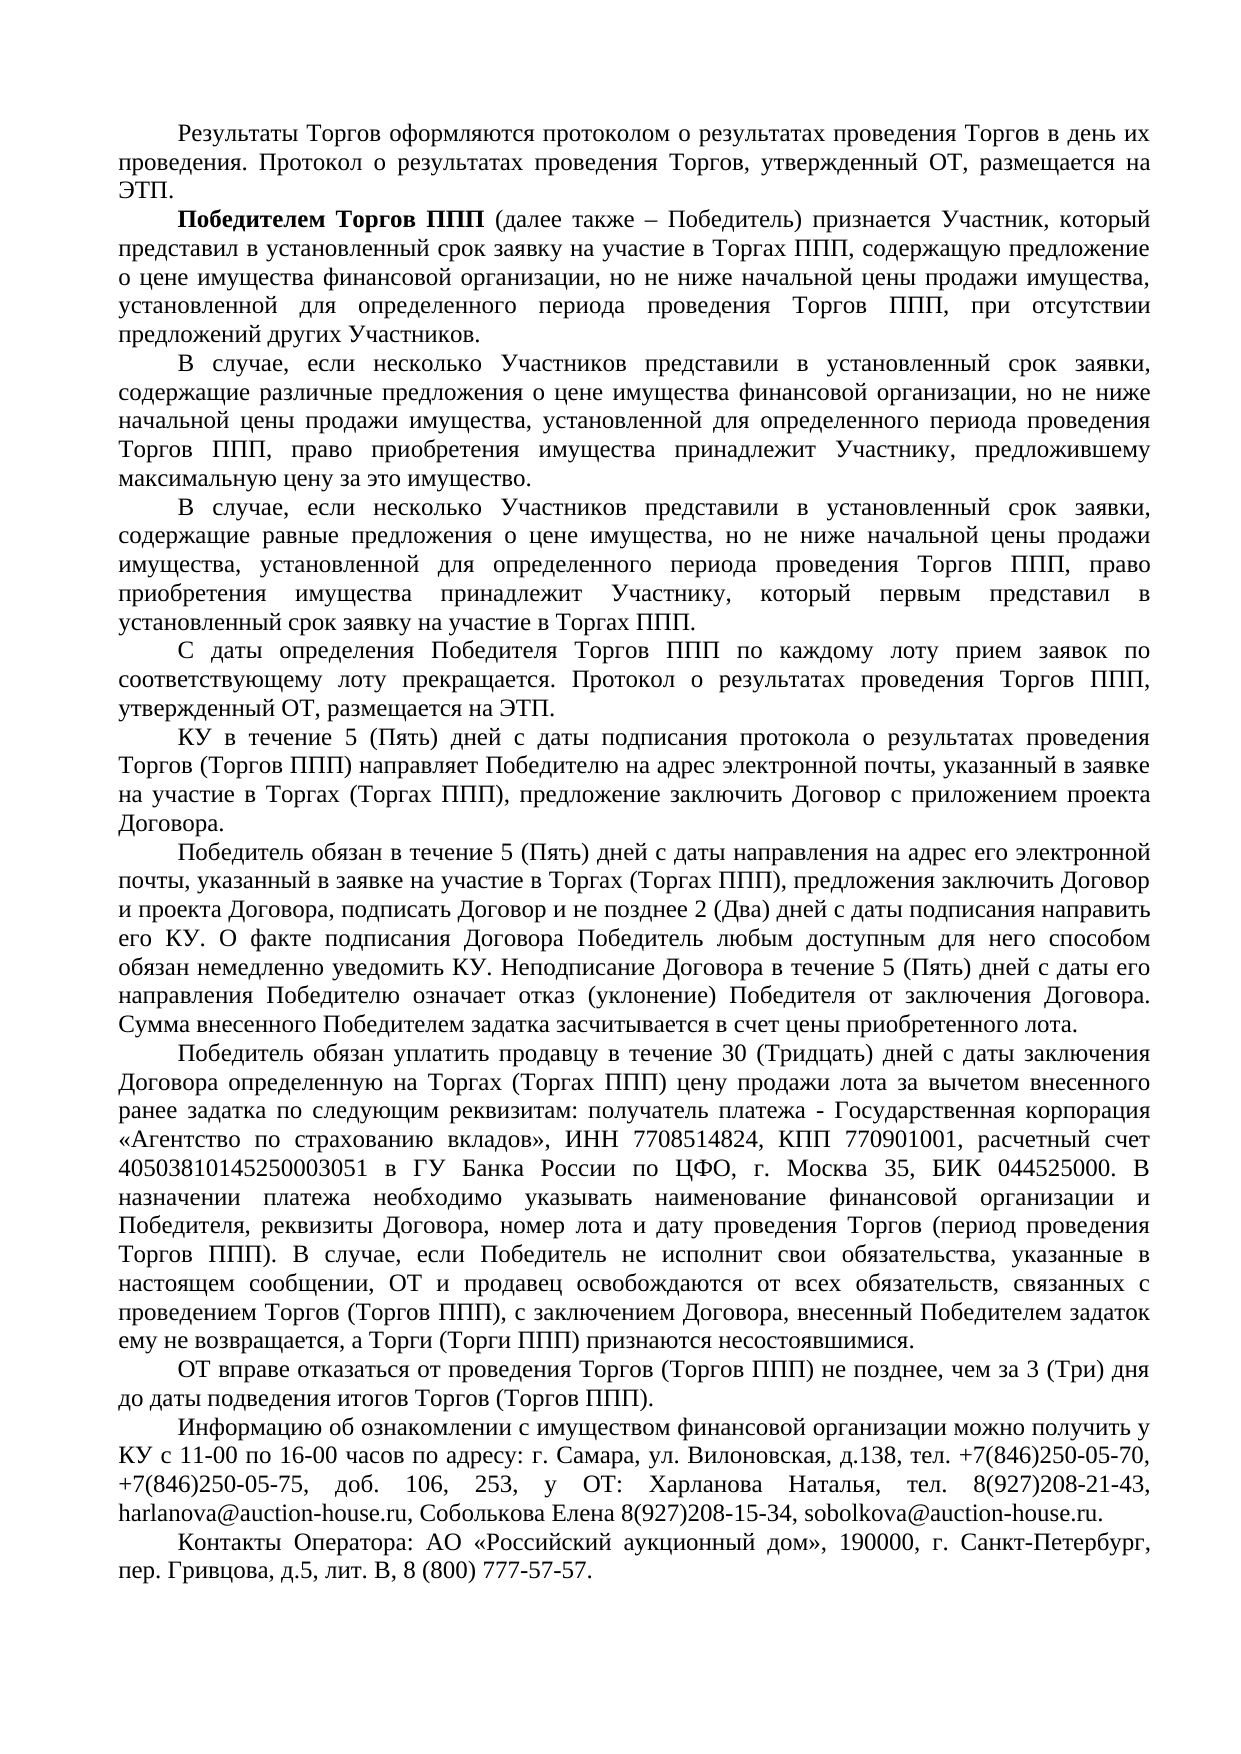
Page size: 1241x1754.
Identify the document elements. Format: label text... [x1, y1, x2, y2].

text Победителем Торгов ППП (далее также – Победитель) признается Участник, который представил в установленный срок заявку на участие в Торгах ППП, содержащую предложение о цене имущества финансовой организации, но не ниже начальной цены продажи имущества, установленной для определенного периода проведения Торгов ППП, при отсутствии предложений других Участников. [118, 204, 1151, 348]
text КУ в течение 5 (Пять) дней с даты подписания протокола о результатах проведения Торгов (Торгов ППП) направляет Победителю на адрес электронной почты, указанный в заявке на участие в Торгах (Торгах ППП), предложение заключить Договор с приложением проекта Договора. [118, 722, 1151, 837]
text Победитель обязан уплатить продавцу в течение 30 (Тридцать) дней с даты заключения Договора определенную на Торгах (Торгах ППП) цену продажи лота за вычетом внесенного ранее задатка по следующим реквизитам: получатель платежа - Государственная корпорация «Агентство по страхованию вкладов», ИНН 7708514824, КПП 770901001, расчетный счет 40503810145250003051 в ГУ Банка России по ЦФО, г. Москва 35, БИК 044525000. В назначении платежа необходимо указывать наименование финансовой организации и Победителя, реквизиты Договора, номер лота и дату проведения Торгов (период проведения Торгов ППП). В случае, если Победитель не исполнит свои обязательства, указанные в настоящем сообщении, ОТ и продавец освобождаются от всех обязательств, связанных с проведением Торгов (Торгов ППП), с заключением Договора, внесенный Победителем задаток ему не возвращается, а Торги (Торги ППП) признаются несостоявшимися. [118, 1038, 1151, 1354]
text Победитель обязан в течение 5 (Пять) дней с даты направления на адрес его электронной почты, указанный в заявке на участие в Торгах (Торгах ППП), предложения заключить Договор и проекта Договора, подписать Договор и не позднее 2 (Два) дней с даты подписания направить его КУ. О факте подписания Договора Победитель любым доступным для него способом обязан немедленно уведомить КУ. Неподписание Договора в течение 5 (Пять) дней с даты его направления Победителю означает отказ (уклонение) Победителя от заключения Договора. Сумма внесенного Победителем задатка засчитывается в счет цены приобретенного лота. [118, 837, 1151, 1038]
text С даты определения Победителя Торгов ППП по каждому лоту прием заявок по соответствующему лоту прекращается. Протокол о результатах проведения Торгов ППП, утвержденный ОТ, размещается на ЭТП. [118, 636, 1151, 722]
text Результаты Торгов оформляются протоколом о результатах проведения Торгов в день их проведения. Протокол о результатах проведения Торгов, утвержденный ОТ, размещается на ЭТП. [118, 118, 1151, 204]
text В случае, если несколько Участников представили в установленный срок заявки, содержащие равные предложения о цене имущества, но не ниже начальной цены продажи имущества, установленной для определенного периода проведения Торгов ППП, право приобретения имущества принадлежит Участнику, который первым представил в установленный срок заявку на участие в Торгах ППП. [118, 492, 1151, 636]
text Контакты Оператора: АО «Российский аукционный дом», 190000, г. Санкт-Петербург, пер. Гривцова, д.5, лит. В, 8 (800) 777-57-57. [118, 1527, 1151, 1584]
text Информацию об ознакомлении с имуществом финансовой организации можно получить у КУ с 11-00 по 16-00 часов по адресу: г. Самара, ул. Вилоновская, д.138, тел. +7(846)250-05-70, +7(846)250-05-75, доб. 106, 253, у ОТ: Харланова Наталья, тел. 8(927)208-21-43, harlanova@auction-house.ru, Соболькова Елена 8(927)208-15-34, sobolkova@auction-house.ru. [118, 1412, 1151, 1527]
text ОТ вправе отказаться от проведения Торгов (Торгов ППП) не позднее, чем за 3 (Три) дня до даты подведения итогов Торгов (Торгов ППП). [118, 1354, 1151, 1412]
text В случае, если несколько Участников представили в установленный срок заявки, содержащие различные предложения о цене имущества финансовой организации, но не ниже начальной цены продажи имущества, установленной для определенного периода проведения Торгов ППП, право приобретения имущества принадлежит Участнику, предложившему максимальную цену за это имущество. [118, 348, 1151, 492]
